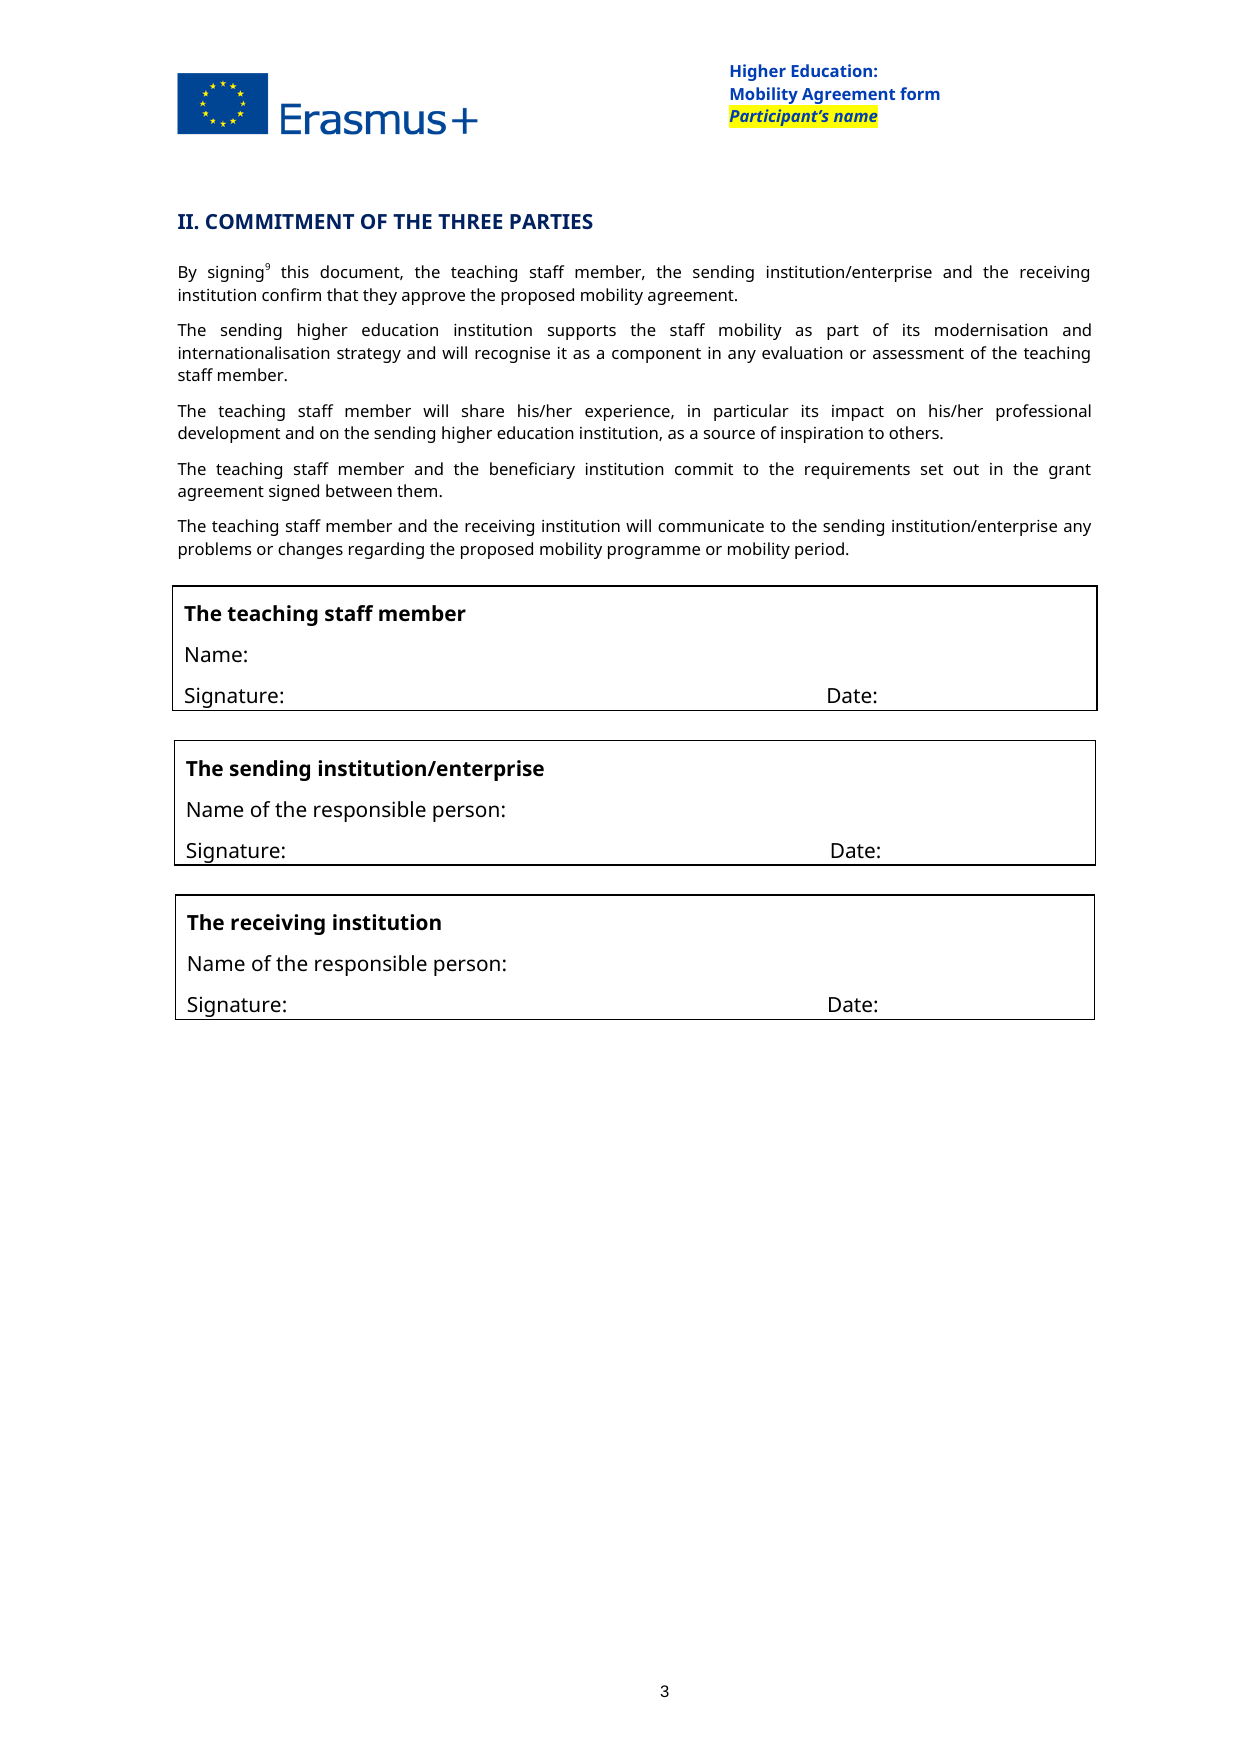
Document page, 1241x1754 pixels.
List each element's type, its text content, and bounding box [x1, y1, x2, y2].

table_header The receiving institution Name of the responsible person: Signature: Date: [176, 896, 1094, 1018]
text The teaching staff member and the beneficiary institution commit to the requirements set out in the grant agreement signed between them. [177, 457, 1092, 502]
text The sending higher education institution supports the staff mobility as part of its modernisation and internationalisation strategy and will recognise it as a component in any evaluation or assessment of the teaching staff member. [177, 318, 1092, 387]
table_header The sending institution/enterprise Name of the responsible person: Signature: Date: [175, 741, 1095, 864]
picture [177, 73, 478, 135]
table_header The teaching staff member Name: Signature: Date: [173, 587, 1096, 710]
text II. COMMITMENT OF THE THREE PARTIES [177, 179, 1092, 236]
text By signing this document, the teaching staff member, the sending institution/enterprise and the receiving institution confirm that they approve the proposed mobility agreement. [177, 261, 1092, 306]
text The teaching staff member will share his/her experience, in particular its impact on his/her professional development and on the sending higher education institution, as a source of inspiration to others. [177, 399, 1092, 444]
text The teaching staff member and the receiving institution will communicate to the sending institution/enterprise any problems or changes regarding the proposed mobility programme or mobility period. [177, 515, 1092, 560]
